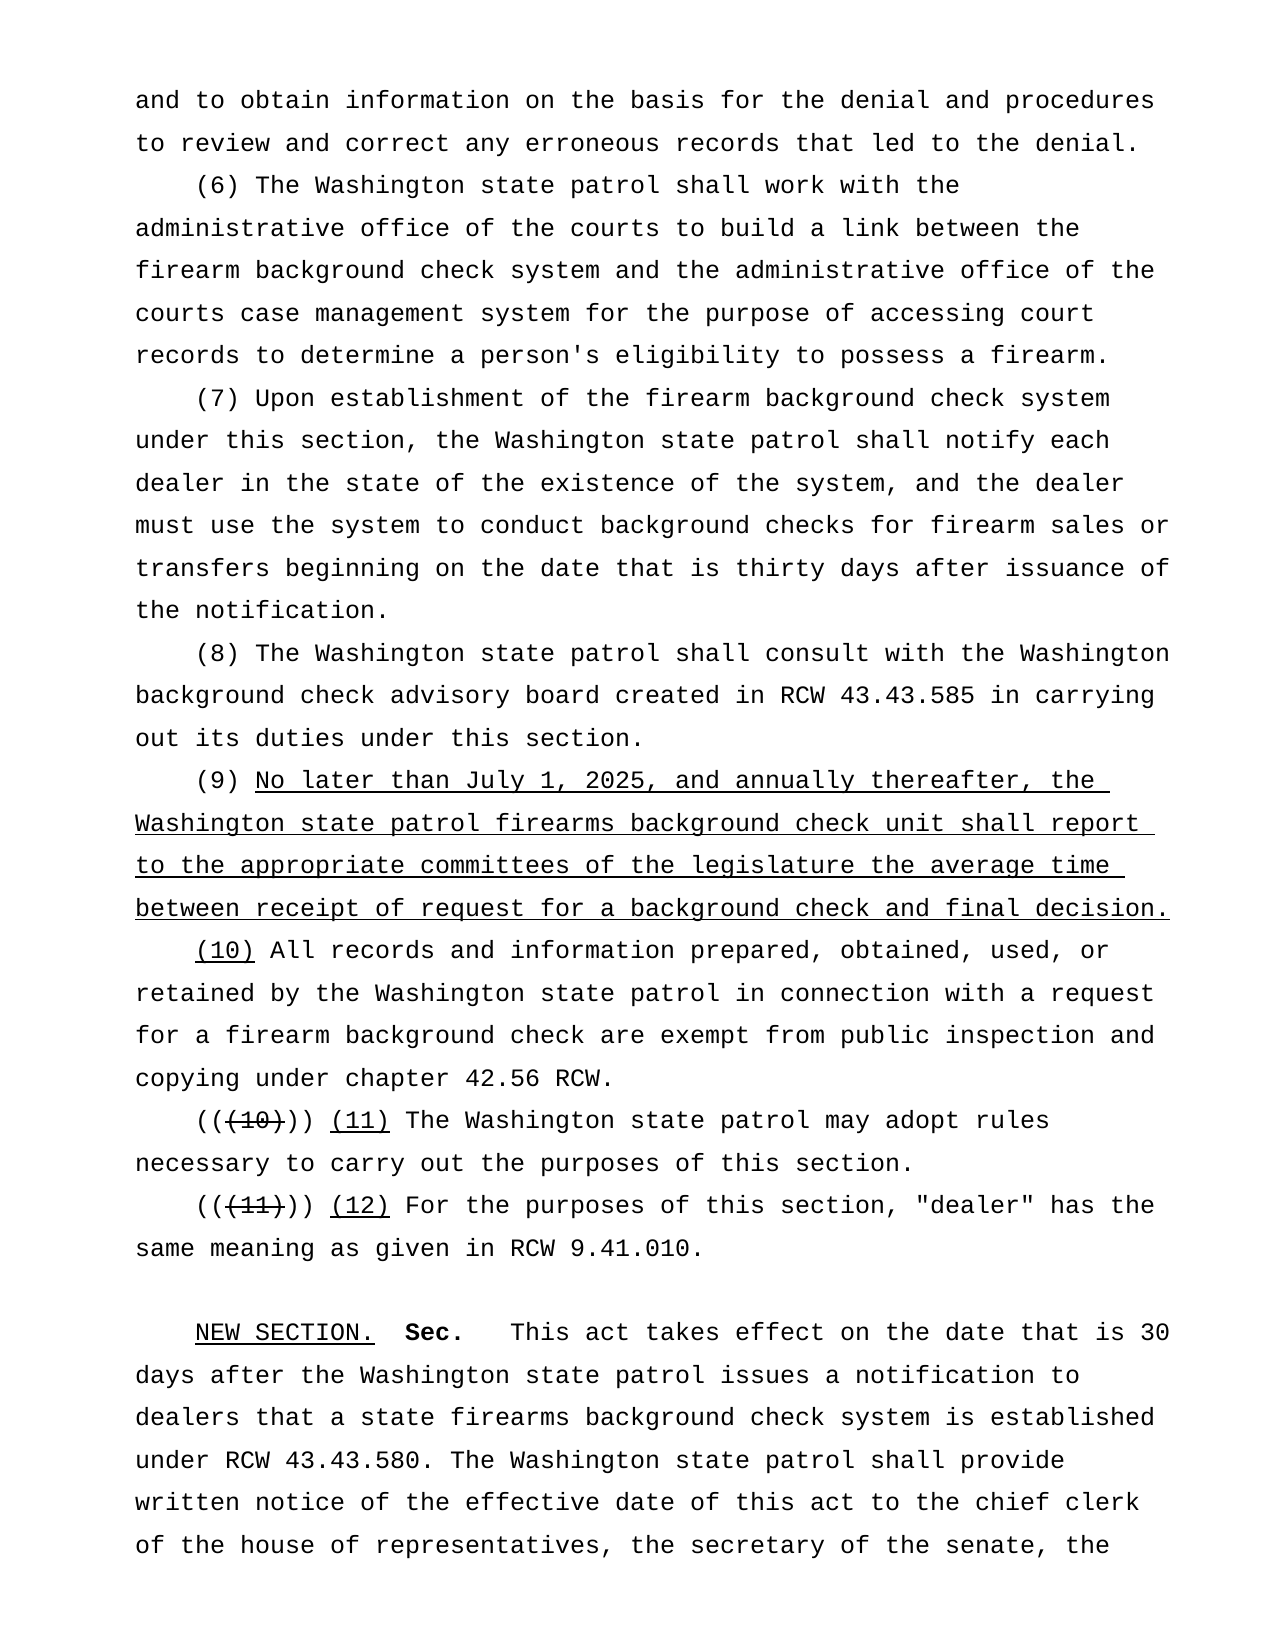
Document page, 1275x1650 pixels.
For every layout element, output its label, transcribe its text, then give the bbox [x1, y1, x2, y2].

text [135, 75, 1170, 160]
text (((11))) (12) For the purposes of this section, "dealer" has the same meaning as given in RCW 9.41.010. [135, 1180, 1170, 1265]
text (((10))) (11) The Washington state patrol may adopt rules necessary to carry out the purposes of this section. [135, 1095, 1170, 1180]
text (6) The Washington state patrol shall work with the administrative office of the courts to build a link between the firearm background check system and the administrative office of the courts case management system for the purpose of accessing court records to determine a person's eligibility to possess a firearm. [135, 160, 1170, 372]
text (7) Upon establishment of the firearm background check system under this section, the Washington state patrol shall notify each dealer in the state of the existence of the system, and the dealer must use the system to conduct background checks for firearm sales or transfers beginning on the date that is thirty days after issuance of the notification. [135, 372, 1170, 627]
text (10) All records and information prepared, obtained, used, or retained by the Washington state patrol in connection with a request for a firearm background check are exempt from public inspection and copying under chapter 42.56 RCW. [135, 925, 1170, 1095]
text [135, 1307, 1170, 1562]
text (9) No later than July 1, 2025, and annually thereafter, the Washington state patrol firearms background check unit shall report to the appropriate committees of the legislature the average time between receipt of request for a background check and final decision. [135, 755, 1170, 919]
text (8) The Washington state patrol shall consult with the Washington background check advisory board created in RCW 43.43.585 in carrying out its duties under this section. [135, 627, 1170, 755]
